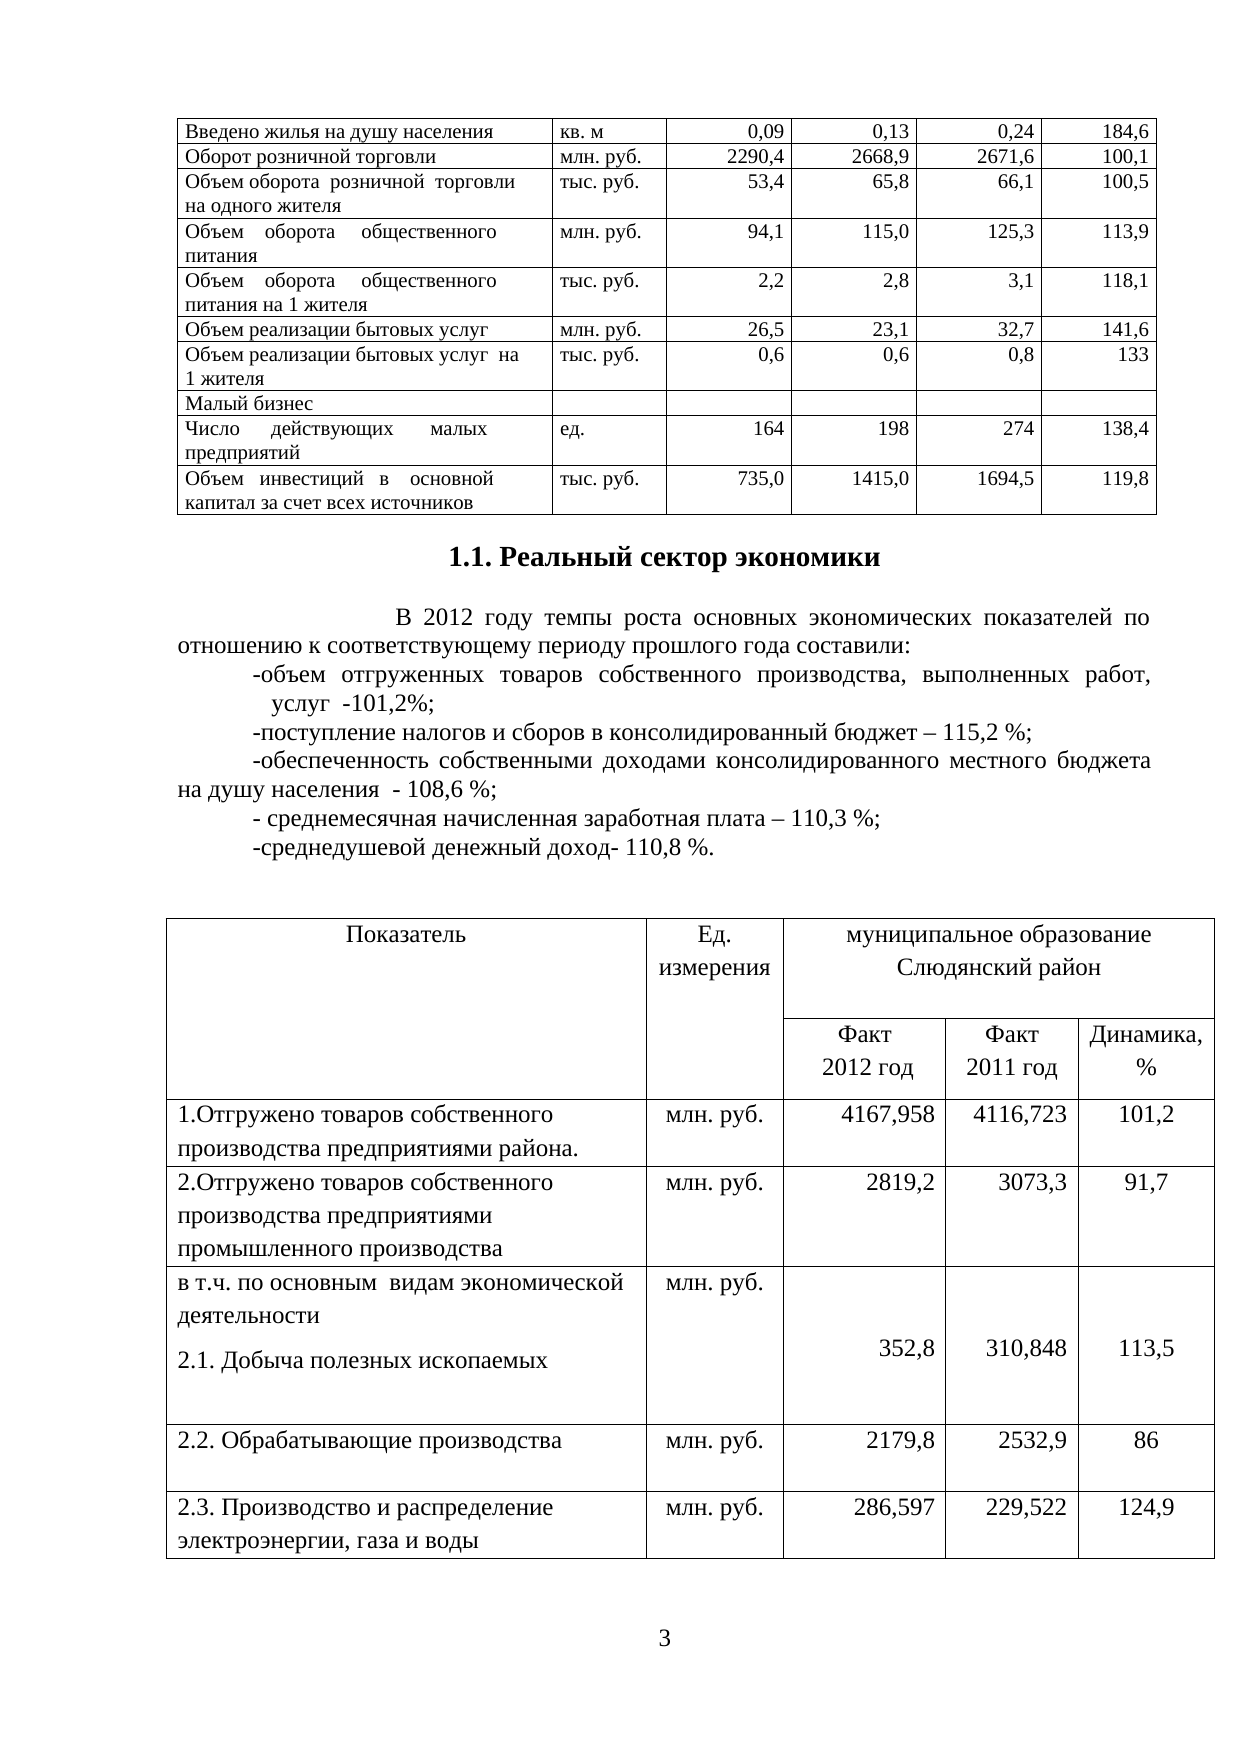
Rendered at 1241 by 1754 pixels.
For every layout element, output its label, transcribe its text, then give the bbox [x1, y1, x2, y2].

table_cell тыс. руб. [553, 342, 666, 390]
table_cell тыс. руб. [553, 169, 666, 217]
table_cell 133 [1042, 342, 1156, 390]
table_cell млн. руб. [647, 1492, 783, 1558]
table_cell Число действующих малых предприятий [178, 416, 552, 465]
table_cell 65,8 [792, 169, 916, 217]
table_cell 94,1 [667, 219, 791, 267]
table_cell 2290,4 [667, 144, 791, 168]
table_cell Введено жилья на душу населения [178, 119, 552, 143]
table_cell млн. руб. [647, 1425, 783, 1491]
table_cell 0,09 [667, 119, 791, 143]
table_cell 2.3. Производство и распределение электроэнергии, газа и воды [167, 1492, 646, 1558]
table_cell 286,597 [784, 1492, 945, 1558]
table_cell млн. руб. [553, 317, 666, 341]
table_cell Объем реализации бытовых услуг [178, 317, 552, 341]
table_cell 2.Отгружено товаров собственного производства предприятиями промышленного производства [167, 1167, 646, 1266]
text 1.1. Реальный сектор экономики [177, 539, 1152, 573]
table_cell 3073,3 [946, 1167, 1078, 1266]
table_cell 352,8 [784, 1267, 945, 1424]
table_cell млн. руб. [647, 1100, 783, 1166]
table_cell 91,7 [1079, 1167, 1214, 1266]
text -поступление налогов и сборов в консолидированный бюджет – 115,2 %; [177, 717, 1152, 746]
table_cell 164 [667, 416, 791, 465]
table_cell кв. м [553, 119, 666, 143]
table_cell 0,8 [917, 342, 1041, 390]
table_cell млн. руб. [647, 1267, 783, 1424]
table_cell Объем инвестиций в основной капитал за счет всех источников [178, 466, 552, 514]
table_cell 2671,6 [917, 144, 1041, 168]
table_cell [1042, 391, 1156, 415]
table_cell ед. [553, 416, 666, 465]
table_cell 0,6 [667, 342, 791, 390]
table_cell [792, 391, 916, 415]
table_cell Объем оборота розничной торговли на одного жителя [178, 169, 552, 217]
table_cell 2,2 [667, 268, 791, 316]
table_cell 100,5 [1042, 169, 1156, 217]
table_cell 2,8 [792, 268, 916, 316]
table_cell 113,5 [1079, 1267, 1214, 1424]
table_cell 735,0 [667, 466, 791, 514]
table_cell Факт 2012 год [784, 1019, 945, 1098]
table_cell млн. руб. [553, 219, 666, 267]
text - среднемесячная начисленная заработная плата – 110,3 %; [177, 803, 1152, 832]
table_cell 2179,8 [784, 1425, 945, 1491]
table_cell 3,1 [917, 268, 1041, 316]
table_cell 310,848 [946, 1267, 1078, 1424]
table_header Показатель [167, 919, 646, 1098]
table_cell Факт 2011 год [946, 1019, 1078, 1098]
table_cell 1.Отгружено товаров собственного производства предприятиями района. [167, 1100, 646, 1166]
table_cell 138,4 [1042, 416, 1156, 465]
table_cell Объем оборота общественного питания [178, 219, 552, 267]
table_cell 124,9 [1079, 1492, 1214, 1558]
table_cell Оборот розничной торговли [178, 144, 552, 168]
table_cell [917, 391, 1041, 415]
table_cell 141,6 [1042, 317, 1156, 341]
table_cell 86 [1079, 1425, 1214, 1491]
table_cell 32,7 [917, 317, 1041, 341]
table_cell Объем оборота общественного питания на 1 жителя [178, 268, 552, 316]
table_cell Малый бизнес [178, 391, 552, 415]
table_cell тыс. руб. [553, 466, 666, 514]
table_cell 118,1 [1042, 268, 1156, 316]
table_cell 229,522 [946, 1492, 1078, 1558]
table_cell 2668,9 [792, 144, 916, 168]
table_cell млн. руб. [647, 1167, 783, 1266]
text -обеспеченность собственными доходами консолидированного местного бюджета на душу населения - 108,6 %; [177, 746, 1152, 803]
table_cell [667, 391, 791, 415]
table_cell 1415,0 [792, 466, 916, 514]
table_cell 119,8 [1042, 466, 1156, 514]
table_header муниципальное образование Слюдянский район [784, 919, 1214, 1018]
table_cell 23,1 [792, 317, 916, 341]
table_cell 100,1 [1042, 144, 1156, 168]
table_header Ед. измерения [647, 919, 783, 1098]
table_cell 115,0 [792, 219, 916, 267]
table_cell 66,1 [917, 169, 1041, 217]
table_cell в т.ч. по основным видам экономической деятельности 2.1. Добыча полезных ископаемых [167, 1267, 646, 1424]
table_cell тыс. руб. [553, 268, 666, 316]
table_cell 0,6 [792, 342, 916, 390]
text В 2012 году темпы роста основных экономических показателей по отношению к соответствующему периоду прошлого года составили: [177, 602, 1152, 659]
table_cell 2.2. Обрабатывающие производства [167, 1425, 646, 1491]
table_cell 0,24 [917, 119, 1041, 143]
text -объем отгруженных товаров собственного производства, выполненных работ, услуг -101,2%; [252, 659, 1152, 717]
table_cell 2532,9 [946, 1425, 1078, 1491]
table_cell млн. руб. [553, 144, 666, 168]
table_cell Динамика, % [1079, 1019, 1214, 1098]
table_cell [553, 391, 666, 415]
table_cell 26,5 [667, 317, 791, 341]
table_cell 198 [792, 416, 916, 465]
table_cell 113,9 [1042, 219, 1156, 267]
table_cell 0,13 [792, 119, 916, 143]
table_cell 1694,5 [917, 466, 1041, 514]
table_cell 101,2 [1079, 1100, 1214, 1166]
table_cell 53,4 [667, 169, 791, 217]
table_cell 184,6 [1042, 119, 1156, 143]
table_cell 4167,958 [784, 1100, 945, 1166]
text -среднедушевой денежный доход- 110,8 %. [177, 832, 1152, 861]
table_cell 125,3 [917, 219, 1041, 267]
table_cell 4116,723 [946, 1100, 1078, 1166]
table_cell 274 [917, 416, 1041, 465]
table_cell 2819,2 [784, 1167, 945, 1266]
table_cell Объем реализации бытовых услуг на 1 жителя [178, 342, 552, 390]
